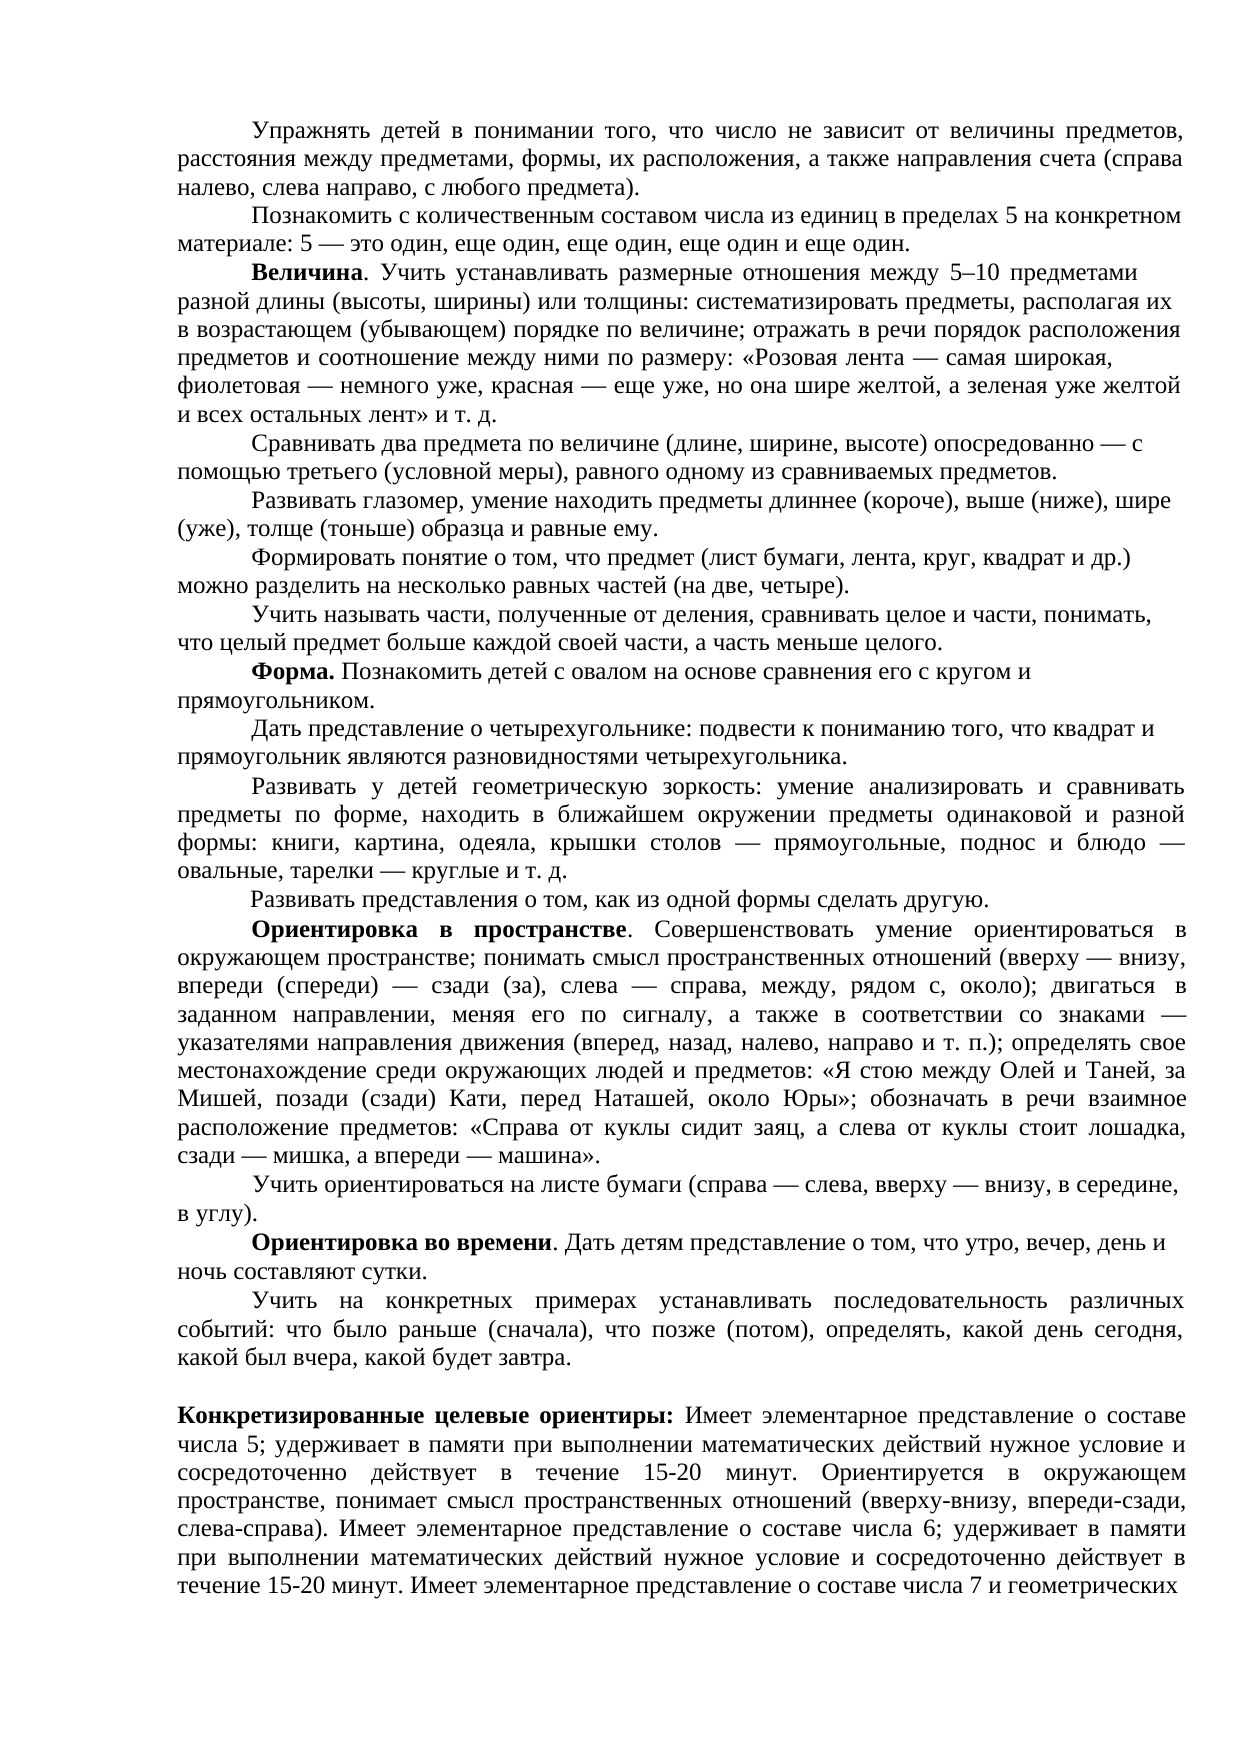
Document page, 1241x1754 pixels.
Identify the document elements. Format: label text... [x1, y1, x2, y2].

text Сравнивать два предмета по величине (длине, ширине, высоте) опосредованно — с помощью третьего (условной меры), равного одному из сравниваемых предметов. [177, 429, 1146, 485]
text Формировать понятие о том, что предмет (лист бумаги, лента, круг, квадрат и др.) можно разделить на несколько равных частей (на две, четыре). [177, 544, 1138, 599]
text Познакомить с количественным составом числа из единиц в пределах 5 на конкретном материале: 5 — это один, еще один, еще один, еще один и еще один. [177, 202, 1182, 257]
text Дать представление о четырехугольнике: подвести к пониманию того, что квадрат и прямоугольник являются разновидностями четырехугольника. [177, 715, 1213, 770]
text Величина. Учить устанавливать размерные отношения между 5–10 предметами разной длины (высоты, ширины) или толщины: систематизировать предметы, располагая их в возрастающем (убывающем) порядке по величине; отражать в речи порядок расположения предметов и соотношение между ними по размеру: «Розовая лента — самая широкая, фиолетовая — немного уже, красная — еще уже, но она шире желтой, а зеленая уже желтой и всех остальных лент» и т. д. [177, 258, 1184, 427]
text Упражнять детей в понимании того, что число не зависит от величины предметов, расстояния между предметами, формы, их расположения, а также направления счета (справа налево, слева направо, с любого предмета). [177, 116, 1184, 200]
text Учить называть части, полученные от деления, сравнивать целое и части, понимать, что целый предмет больше каждой своей части, а часть меньше целого. [177, 600, 1182, 656]
text Ориентировка во времени. Дать детям представление о том, что утро, вечер, день и ночь составляют сутки. [177, 1228, 1167, 1284]
text Конкретизированные целевые ориентиры: Имеет элементарное представление о составе числа 5; удерживает в памяти при выполнении математических действий нужное условие и сосредоточенно действует в течение 15-20 минут. Ориентируется в окружающем пространстве, понимает смысл пространственных отношений (вверху-внизу, впереди-сзади, слева-справа). Имеет элементарное представление о составе числа 6; удерживает в памяти при выполнении математических действий нужное условие и сосредоточенно действует в течение 15-20 минут. Имеет элементарное представление о составе числа 7 и геометрических [177, 1401, 1187, 1598]
text Форма. Познакомить детей с овалом на основе сравнения его с кругом и прямоугольником. [177, 657, 1034, 713]
text Развивать представления о том, как из одной формы сделать другую. [250, 884, 1213, 913]
text Развивать у детей геометрическую зоркость: умение анализировать и сравнивать предметы по форме, находить в ближайшем окружении предметы одинаковой и разной формы: книги, картина, одеяла, крышки столов — прямоугольные, поднос и блюдо — овальные, тарелки — круглые и т. д. [177, 772, 1184, 884]
text Развивать глазомер, умение находить предметы длиннее (короче), выше (ниже), шире (уже), толще (тоньше) образца и равные ему. [177, 486, 1213, 542]
text Учить ориентироваться на листе бумаги (справа — слева, вверху — внизу, в середине, в углу). [177, 1169, 1180, 1227]
text Ориентировка в пространстве. Совершенствовать умение ориентироваться в окружающем пространстве; понимать смысл пространственных отношений (вверху — внизу, впереди (спереди) — сзади (за), слева — справа, между, рядом с, около); двигаться в заданном направлении, меняя его по сигналу, а также в соответствии со знаками — указателями направления движения (вперед, назад, налево, направо и т. п.); определять свое местонахождение среди окружающих людей и предметов: «Я стою между Олей и Таней, за Мишей, позади (сзади) Кати, перед Наташей, около Юры»; обозначать в речи взаимное расположение предметов: «Справа от куклы сидит заяц, а слева от куклы стоит лошадка, сзади — мишка, а впереди — машина». [177, 914, 1187, 1168]
text Учить на конкретных примерах устанавливать последовательность различных событий: что было раньше (сначала), что позже (потом), определять, какой день сегодня, какой был вчера, какой будет завтра. [177, 1286, 1184, 1371]
